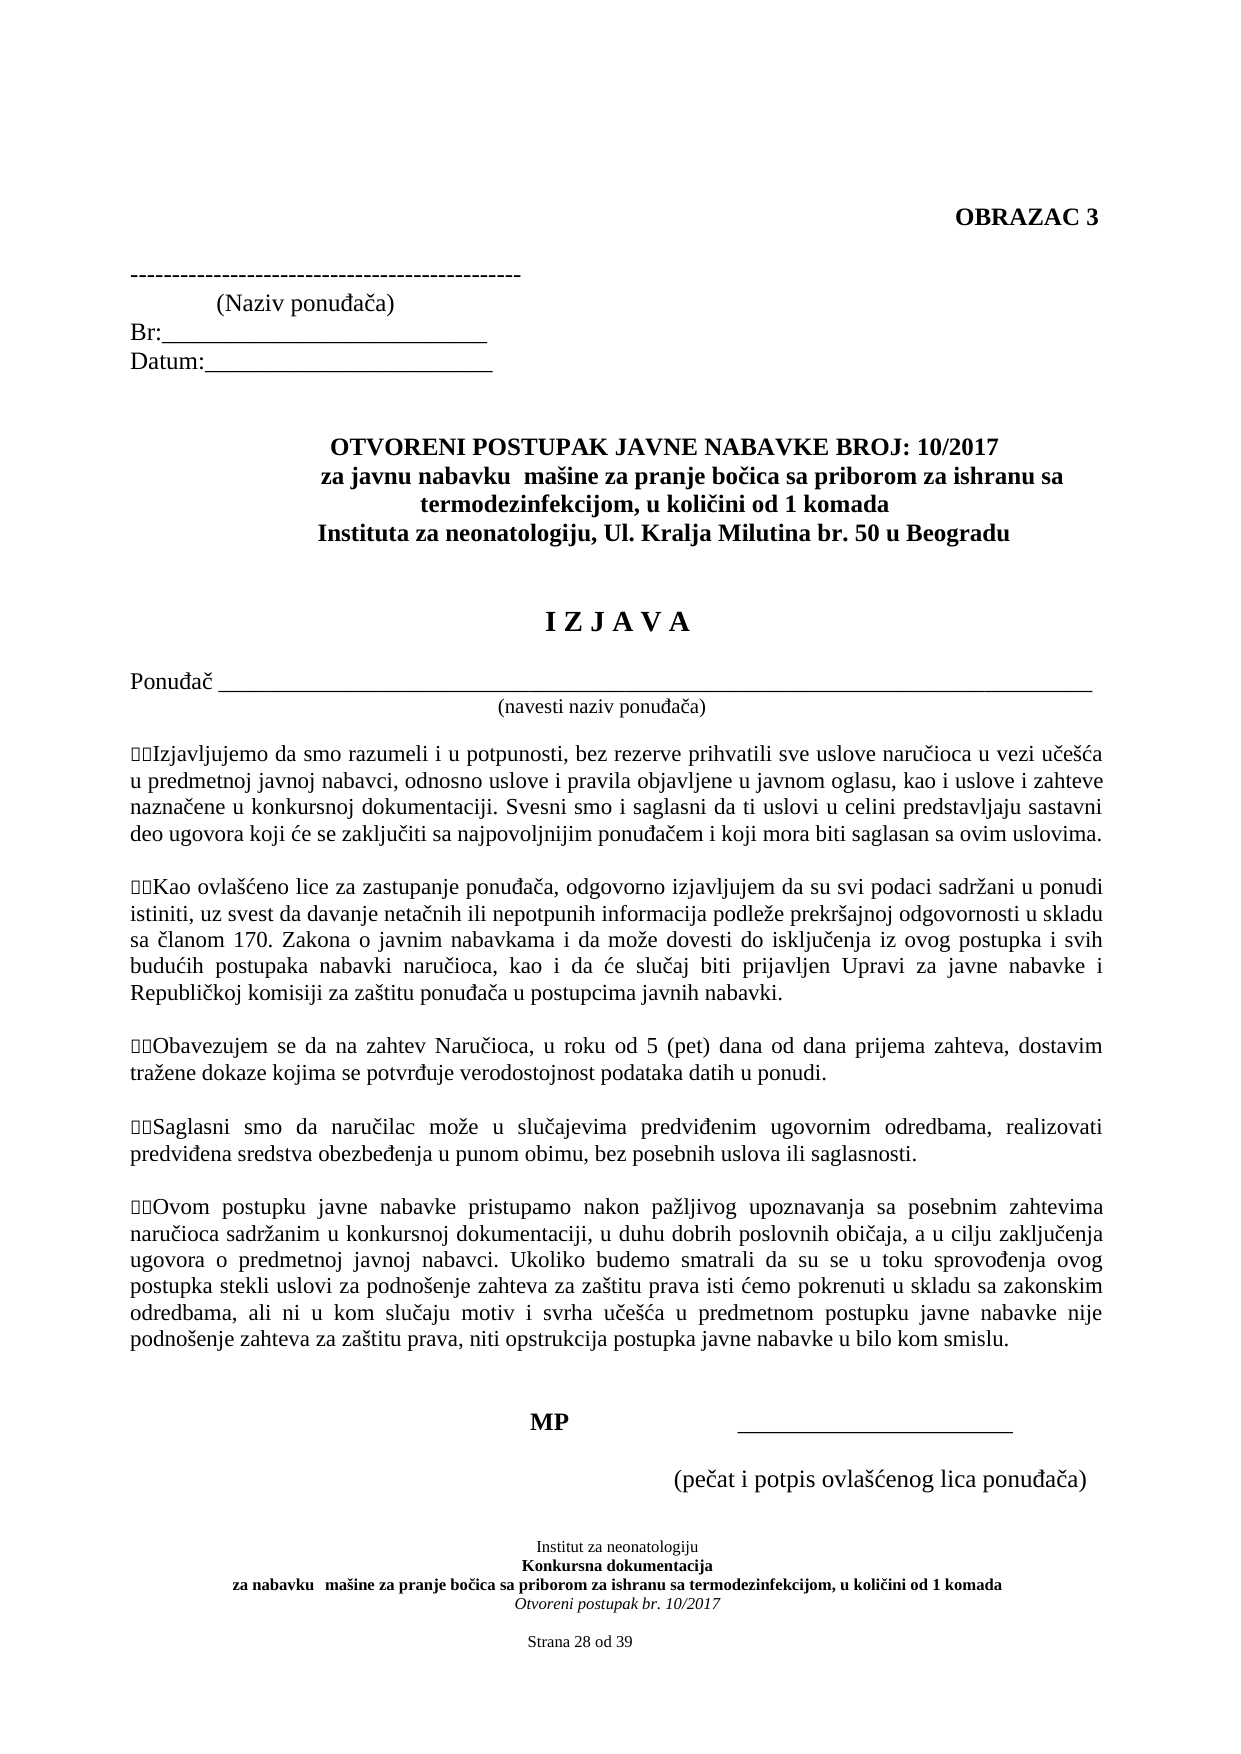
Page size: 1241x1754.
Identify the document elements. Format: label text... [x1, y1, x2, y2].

text (Naziv ponuđača) [130, 288, 1104, 317]
text Saglasni smo da naručilac može u slučajevima predviđenim ugovornim odredbama, realizovati predviđena sredstva obezbeđenja u punom obimu, bez posebnih uslova ili saglasnosti. [130, 1113, 1104, 1166]
text Ponuđač _________________________________________________________________________ [130, 667, 1104, 694]
text MP ______________________ [130, 1407, 1104, 1436]
text OBRAZAC 3 [955, 202, 1104, 231]
text Ovom postupku javne nabavke pristupamo nakon pažljivog upoznavanja sa posebnim zahtevima naručioca sadržanim u konkursnoj dokumentaciji, u duhu dobrih poslovnih običaja, a u cilju zaključenja ugovora o predmetnoj javnoj nabavci. Ukoliko budemo smatrali da su se u toku sprovođenja ovog postupka stekli uslovi za podnošenje zahteva za zaštitu prava isti ćemo pokrenuti u skladu sa zakonskim odredbama, ali ni u kom slučaju motiv i svrha učešća u predmetnom postupku javne nabavke nije podnošenje zahteva za zaštitu prava, niti opstrukcija postupka javne nabavke u bilo kom smislu. [130, 1193, 1104, 1352]
text Kao ovlašćeno lice za zastupanje ponuđača, odgovorno izjavljujem da su svi podaci sadržani u ponudi istiniti, uz svest da davanje netačnih ili nepotpunih informacija podleže prekršajnoj odgovornosti u skladu sa članom 170. Zakona o javnim nabavkama i da može dovesti do isključenja iz ovog postupka i svih budućih postupaka nabavki naručioca, kao i da će slučaj biti prijavljen Upravi za javne nabavke i Republičkoj komisiji za zaštitu ponuđača u postupcima javnih nabavki. [130, 873, 1104, 1005]
text ----------------------------------------------- [130, 259, 1104, 288]
text OTVORENI POSTUPAK JAVNE NABAVKE BROJ: 10/2017 [205, 432, 1104, 461]
text (navesti naziv ponuđača) [355, 694, 1104, 718]
text I Z J A V A [130, 604, 1104, 638]
text (pečat i potpis ovlašćenog lica ponuđača) [130, 1464, 1104, 1493]
text Instituta za neonatologiju, Ul. Kralja Milutina br. 50 u Beogradu [205, 518, 1104, 547]
text Obavezujem se da na zahtev Naručioca, u roku od 5 (pet) dana od dana prijema zahteva, dostavim tražene dokaze kojima se potvrđuje verodostojnost podataka datih u ponudi. [130, 1032, 1104, 1086]
text Izjavljujemo da smo razumeli i u potpunosti, bez rezerve prihvatili sve uslove naručioca u vezi učešća u predmetnoj javnoj nabavci, odnosno uslove i pravila objavljene u javnom oglasu, kao i uslove i zahteve naznačene u konkursnoj dokumentaciji. Svesni smo i saglasni da ti uslovi u celini predstavljaju sastavni deo ugovora koji će se zaključiti sa najpovoljnijim ponuđačem i koji mora biti saglasan sa ovim uslovima. [130, 740, 1104, 846]
text Br:__________________________ [130, 317, 1104, 346]
text za javnu nabavku mašine za pranje bočica sa priborom za ishranu sa termodezinfekcijom, u količini od 1 komada [205, 461, 1104, 518]
text Datum:_______________________ [130, 346, 1104, 374]
